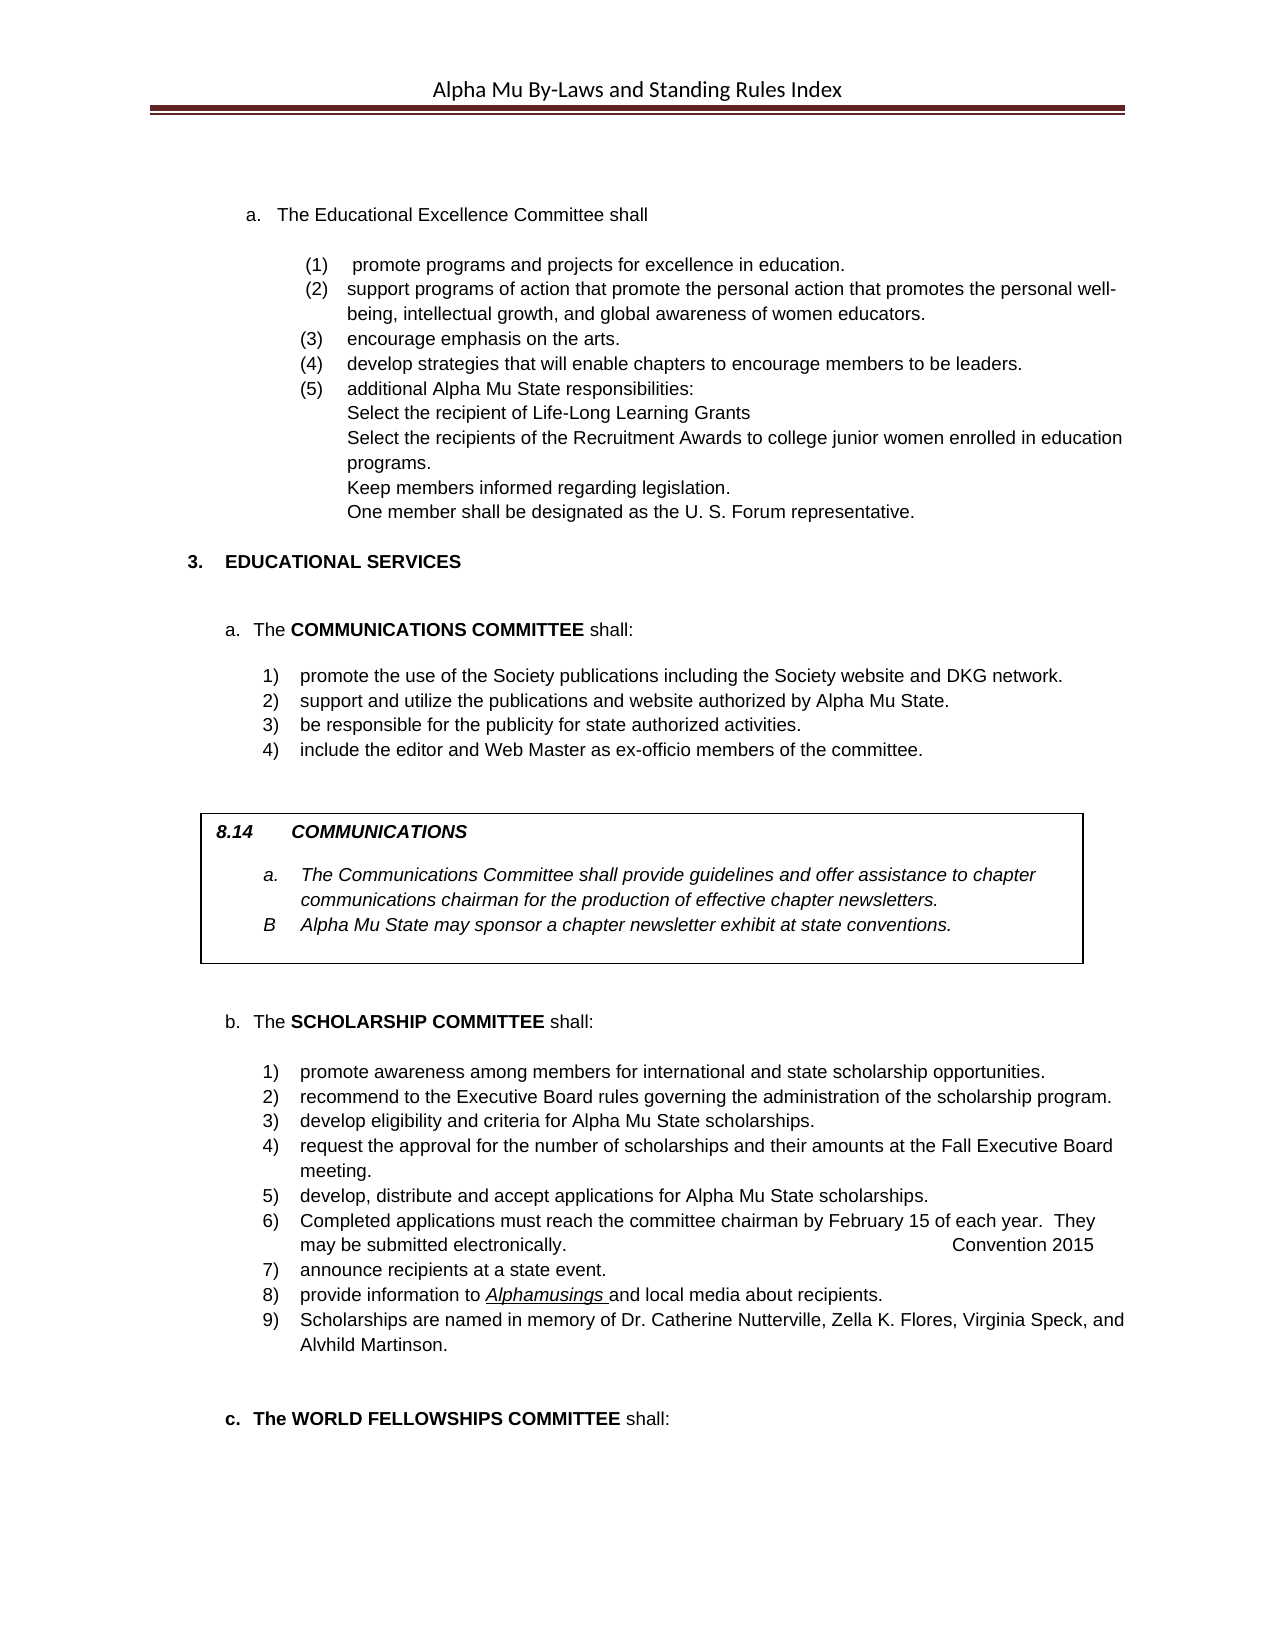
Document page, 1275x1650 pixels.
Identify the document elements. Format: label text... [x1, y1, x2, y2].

text Select the recipients of the Recruitment Awards to college junior women enrolled in education programs. [300, 427, 1125, 473]
text a. The Educational Excellence Committee shall [225, 204, 1125, 225]
text 5) develop, distribute and accept applications for Alpha Mu State scholarships. [262, 1184, 1125, 1206]
text Keep members informed regarding legislation. [300, 477, 1125, 498]
text c. The WORLD FELLOWSHIPS COMMITTEE shall: [225, 1408, 1125, 1429]
text 2) recommend to the Executive Board rules governing the administration of the scholarship program. [262, 1085, 1125, 1107]
text (1) promote programs and projects for excellence in education. [300, 253, 1125, 275]
text 3) develop eligibility and criteria for Alpha Mu State scholarships. [262, 1110, 1125, 1132]
text 4) request the approval for the number of scholarships and their amounts at the Fall Executive Board meeting. [262, 1135, 1125, 1181]
text 1) promote awareness among members for international and state scholarship opportunities. [262, 1061, 1125, 1082]
text (5) additional Alpha Mu State responsibilities: [300, 377, 1125, 399]
text 1) promote the use of the Society publications including the Society website and DKG network. [262, 665, 1125, 686]
text 4) include the editor and Web Master as ex-officio members of the committee. [262, 739, 1125, 761]
text 7) announce recipients at a state event. [262, 1259, 1125, 1281]
text (3) encourage emphasis on the arts. [300, 328, 1125, 349]
text One member shall be designated as the U. S. Forum representative. [300, 501, 1125, 523]
text (2) support programs of action that promote the personal action that promotes the personal well-being, intellectual growth, and global awareness of women educators. [300, 278, 1125, 324]
text Select the recipient of Life-Long Learning Grants [300, 402, 1125, 424]
text 3. EDUCATIONAL SERVICES [187, 551, 1125, 573]
text 3) be responsible for the publicity for state authorized activities. [262, 714, 1125, 736]
text 8) provide information to Alphamusings and local media about recipients. [262, 1284, 1125, 1305]
text 2) support and utilize the publications and website authorized by Alpha Mu State. [262, 689, 1125, 711]
text 6) Completed applications must reach the committee chairman by February 15 of each year. They may be submitted electronically. Convention 2015 [262, 1209, 1125, 1256]
text 9) Scholarships are named in memory of Dr. Catherine Nutterville, Zella K. Flores, Virginia Speck, and Alvhild Martinson. [262, 1308, 1125, 1355]
text (4) develop strategies that will enable chapters to encourage members to be leaders. [300, 353, 1125, 374]
text b. The SCHOLARSHIP COMMITTEE shall: [225, 1011, 1125, 1033]
text a. The COMMUNICATIONS COMMITTEE shall: [225, 618, 1125, 640]
